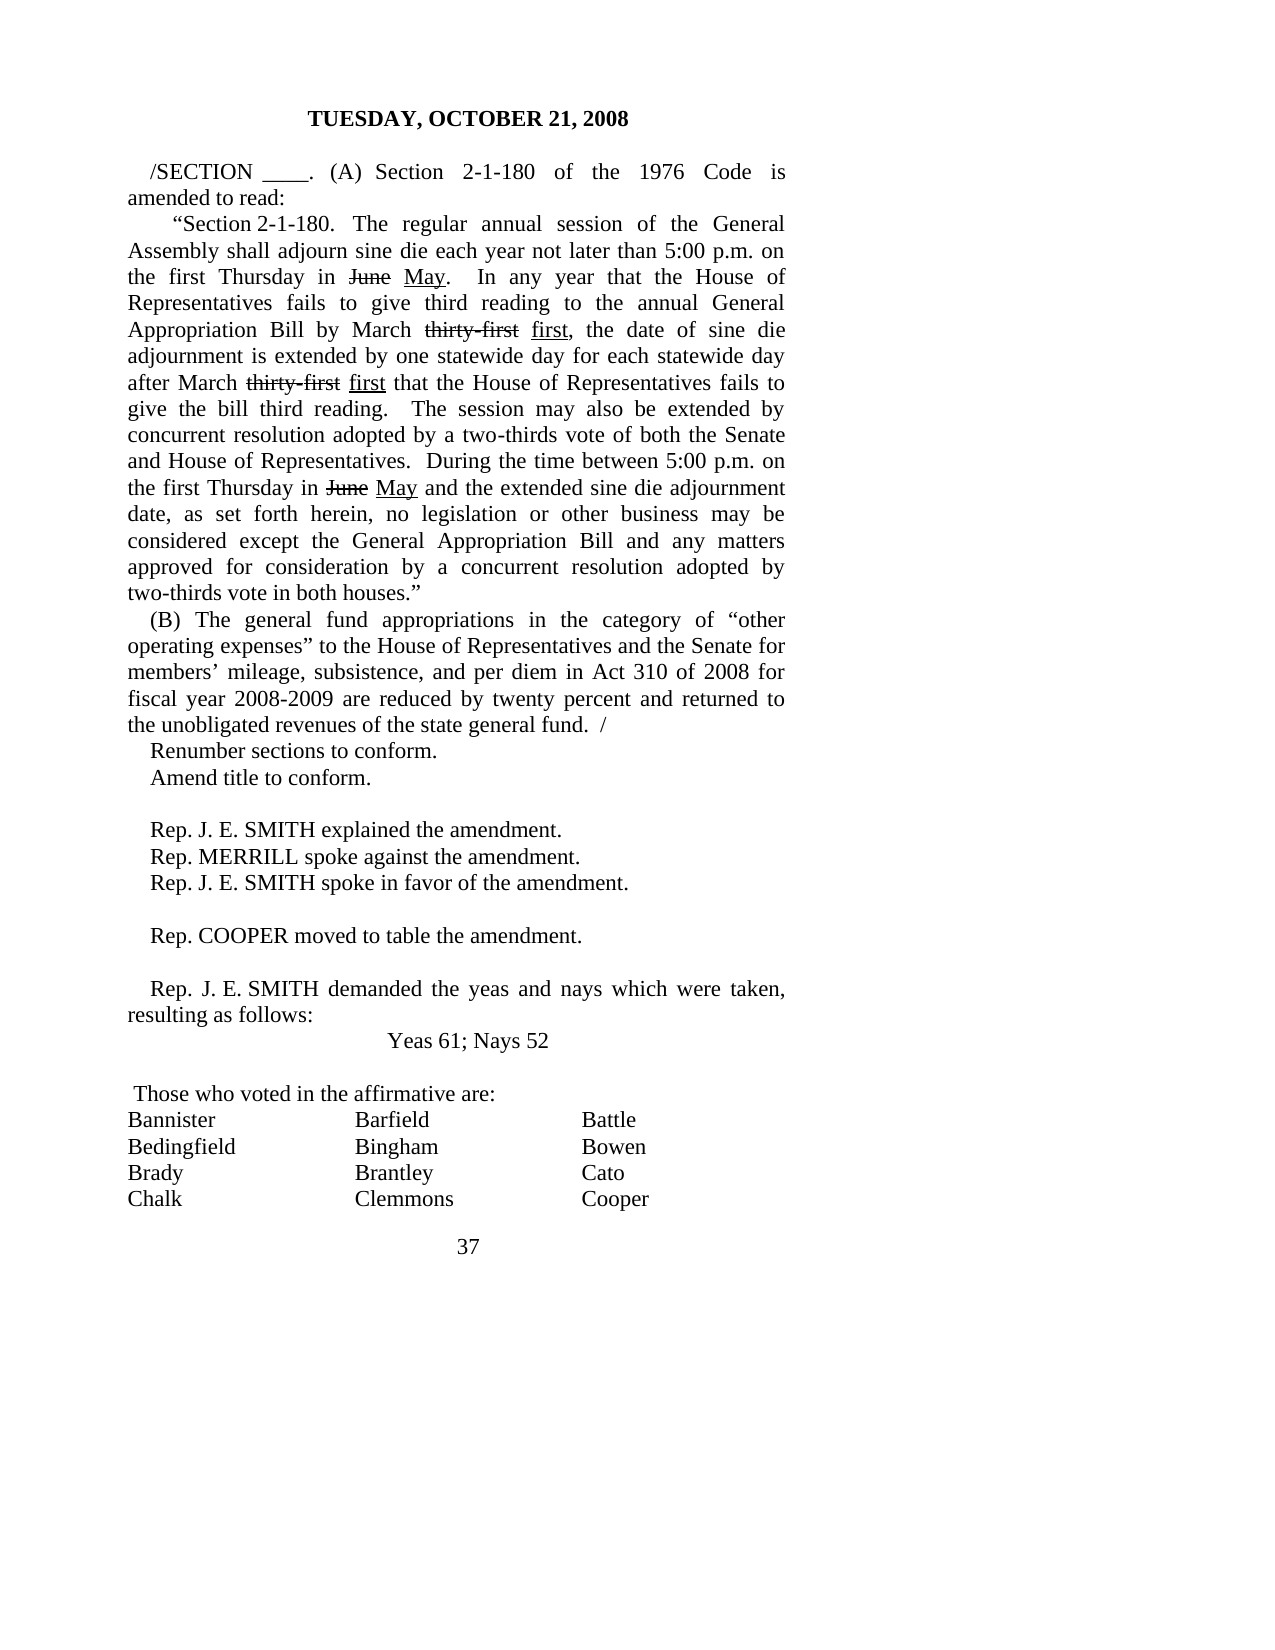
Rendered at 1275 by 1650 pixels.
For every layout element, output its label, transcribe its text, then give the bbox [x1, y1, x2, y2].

text /SECTION ____. (A) Section 2-1-180 of the 1976 Code is amended to read: [127, 158, 786, 210]
text Rep. J. E. SMITH explained the amendment. [127, 817, 786, 843]
text Renumber sections to conform. [127, 737, 786, 764]
table_header Bannister [116, 1106, 343, 1133]
text Rep. COOPER moved to table the amendment. [127, 922, 786, 948]
table_cell Bowen [570, 1133, 797, 1159]
text Rep. MERRILL spoke against the amendment. [127, 843, 786, 869]
table_cell Bingham [343, 1133, 570, 1159]
table_header Battle [570, 1106, 797, 1133]
text Those who voted in the affirmative are: [127, 1080, 786, 1106]
text (B) The general fund appropriations in the category of “other operating expenses” to the House of Representatives and the Senate for members’ mileage, subsistence, and per diem in Act 310 of 2008 for fiscal year 2008-2009 are reduced by twenty percent and returned to the unobligated revenues of the state general fund. / [127, 606, 786, 737]
table_cell Cato [570, 1159, 797, 1186]
table_cell Brantley [343, 1159, 570, 1186]
text Yeas 61; Nays 52 [127, 1027, 786, 1054]
text “Section 2-1-180. The regular annual session of the General Assembly shall adjourn sine die each year not later than 5:00 p.m. on the first Thursday in June May. In any year that the House of Representatives fails to give third reading to the annual General Appropriation Bill by March thirty-first first, the date of sine die adjournment is extended by one statewide day for each statewide day after March thirty-first first that the House of Representatives fails to give the bill third reading. The session may also be extended by concurrent resolution adopted by a two-thirds vote of both the Senate and House of Representatives. During the time between 5:00 p.m. on the first Thursday in June May and the extended sine die adjournment date, as set forth herein, no legislation or other business may be considered except the General Appropriation Bill and any matters approved for consideration by a concurrent resolution adopted by two-thirds vote in both houses.” [127, 210, 786, 606]
table_cell Chalk [116, 1186, 343, 1212]
text Rep. J. E. SMITH spoke in favor of the amendment. [127, 869, 786, 896]
table_cell Clemmons [343, 1186, 570, 1212]
table_cell Brady [116, 1159, 343, 1186]
text Amend title to conform. [127, 764, 786, 790]
table_cell Cooper [570, 1186, 797, 1212]
table_cell Bedingfield [116, 1133, 343, 1159]
text Rep. J. E. SMITH demanded the yeas and nays which were taken, resulting as follows: [127, 975, 786, 1027]
table_header Barfield [343, 1106, 570, 1133]
